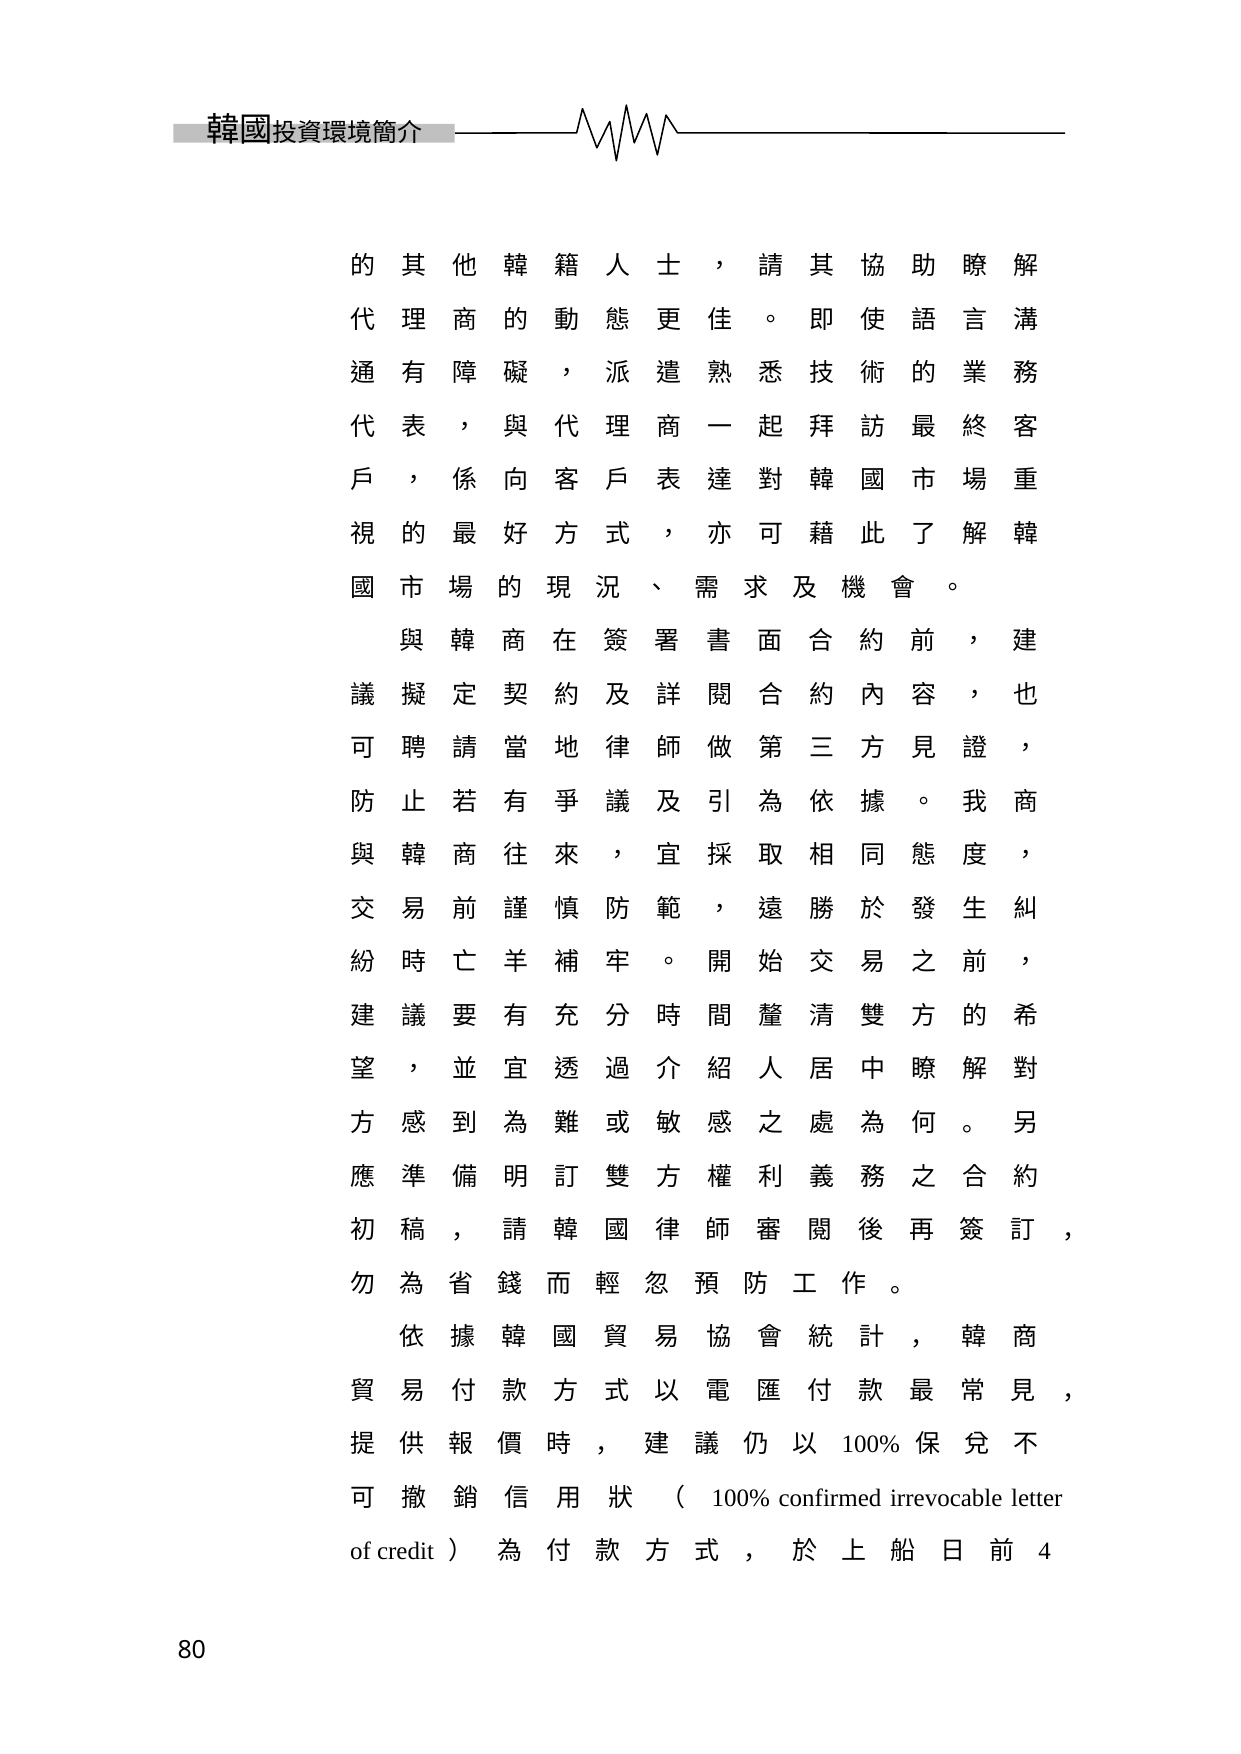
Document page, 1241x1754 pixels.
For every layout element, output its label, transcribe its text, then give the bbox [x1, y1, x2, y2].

text 與韓商在簽署書面合約前，建議擬定契約及詳閱合約內容，也可聘請當地律師做第三方見證，防止若有爭議及引為依據。我商與韓商往來，宜採取相同態度，交易前謹慎防範，遠勝於發生糾紛時亡羊補牢。開始交易之前，建議要有充分時間釐清雙方的希望，並宜透過介紹人居中瞭解對方感到為難或敏感之處為何。另應準備明訂雙方權利義務之合約初稿，請韓國律師審閱後再簽訂，勿為省錢而輕忽預防工作。 [325, 612, 1063, 1308]
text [325, 1308, 1063, 1576]
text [325, 237, 1063, 612]
